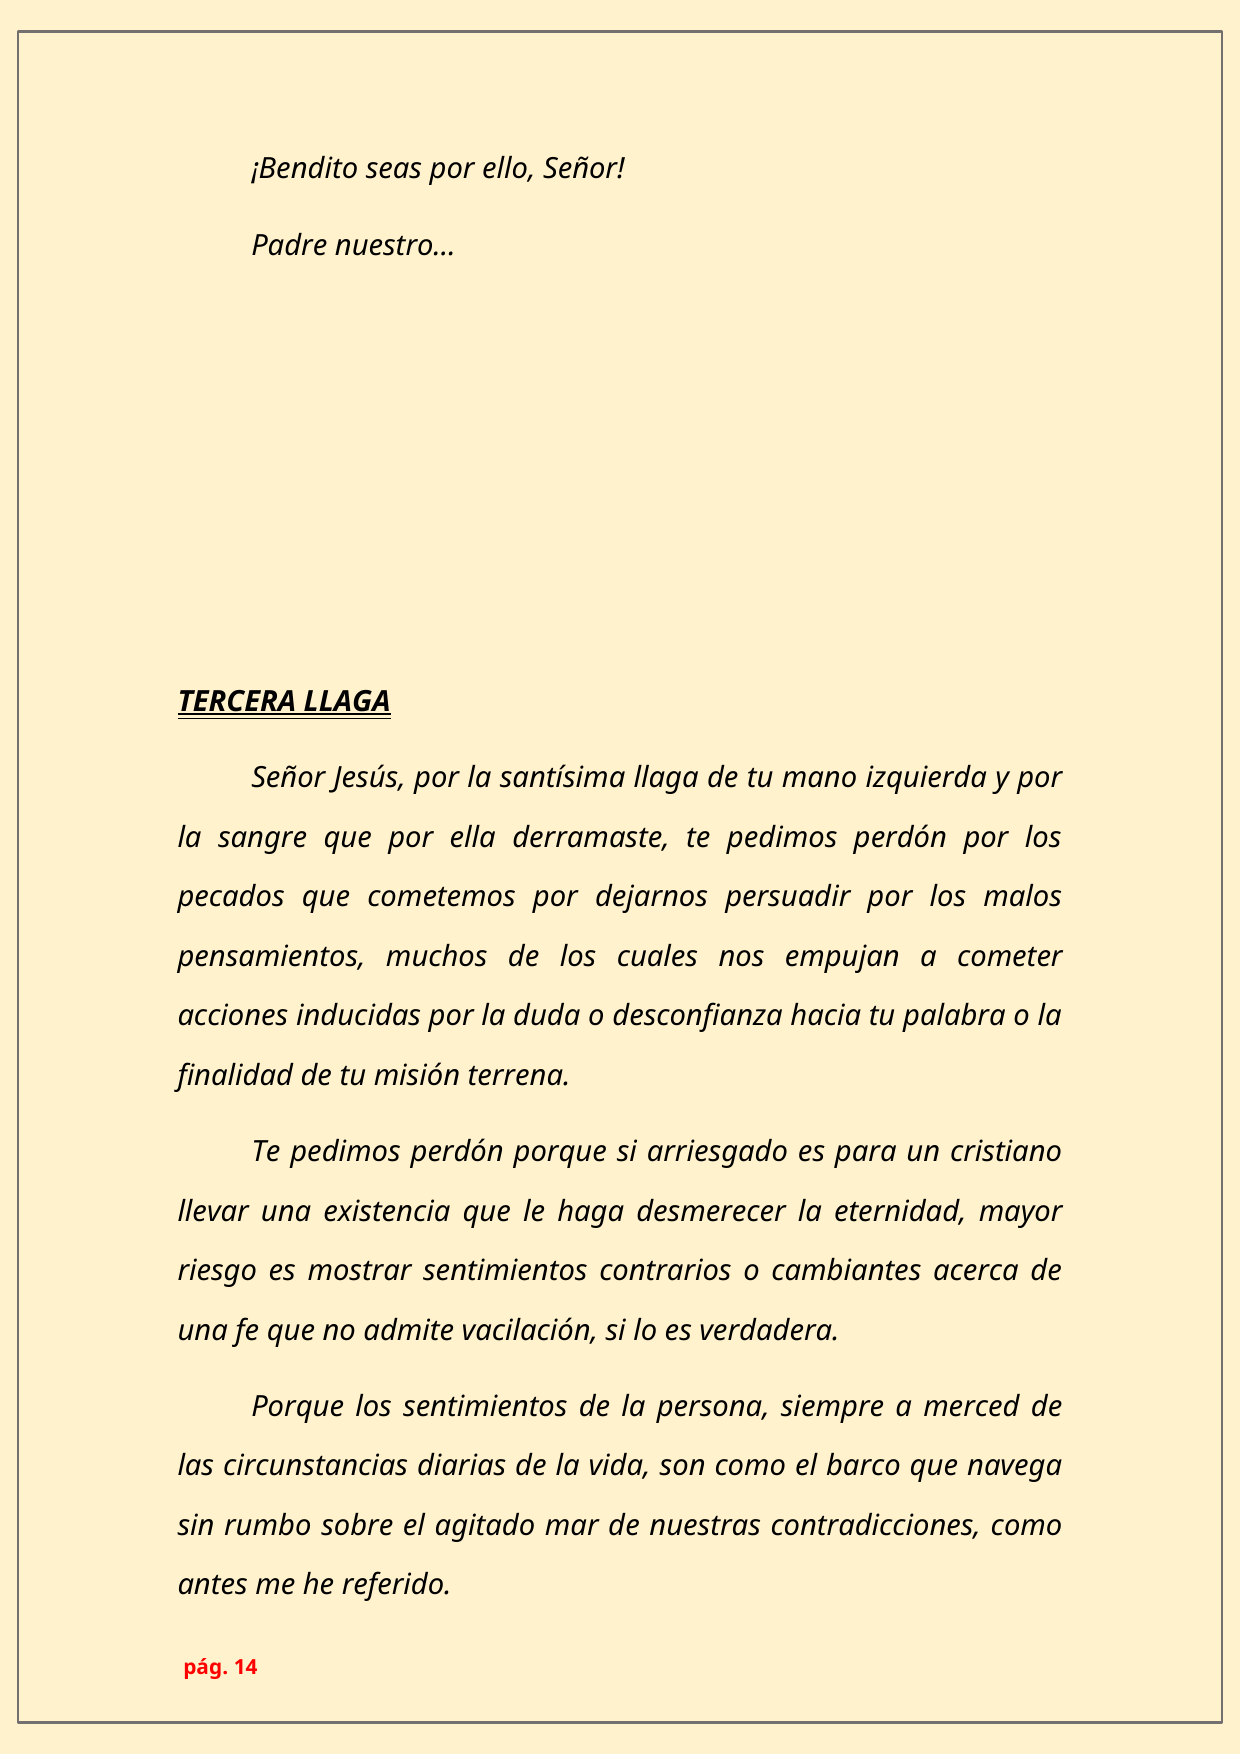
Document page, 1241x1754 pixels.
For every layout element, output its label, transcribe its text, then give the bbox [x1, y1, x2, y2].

text ¡Bendito seas por ello, Señor! [177, 148, 1063, 187]
text Te pedimos perdón porque si arriesgado es para un cristiano llevar una existencia que le haga desmerecer la eternidad, mayor riesgo es mostrar sentimientos contrarios o cambiantes acerca de una fe que no admite vacilación, si lo es verdadera. [177, 1130, 1063, 1348]
text Porque los sentimientos de la persona, siempre a merced de las circunstancias diarias de la vida, son como el barco que navega sin rumbo sobre el agitado mar de nuestras contradicciones, como antes me he referido. [177, 1385, 1063, 1603]
text Señor Jesús, por la santísima llaga de tu mano izquierda y por la sangre que por ella derramaste, te pedimos perdón por los pecados que cometemos por dejarnos persuadir por los malos pensamientos, muchos de los cuales nos empujan a cometer acciones inducidas por la duda o desconfianza hacia tu palabra o la finalidad de tu misión terrena. [177, 757, 1063, 1094]
text TERCERA LLAGA [177, 681, 1063, 720]
text Padre nuestro… [177, 224, 1063, 263]
